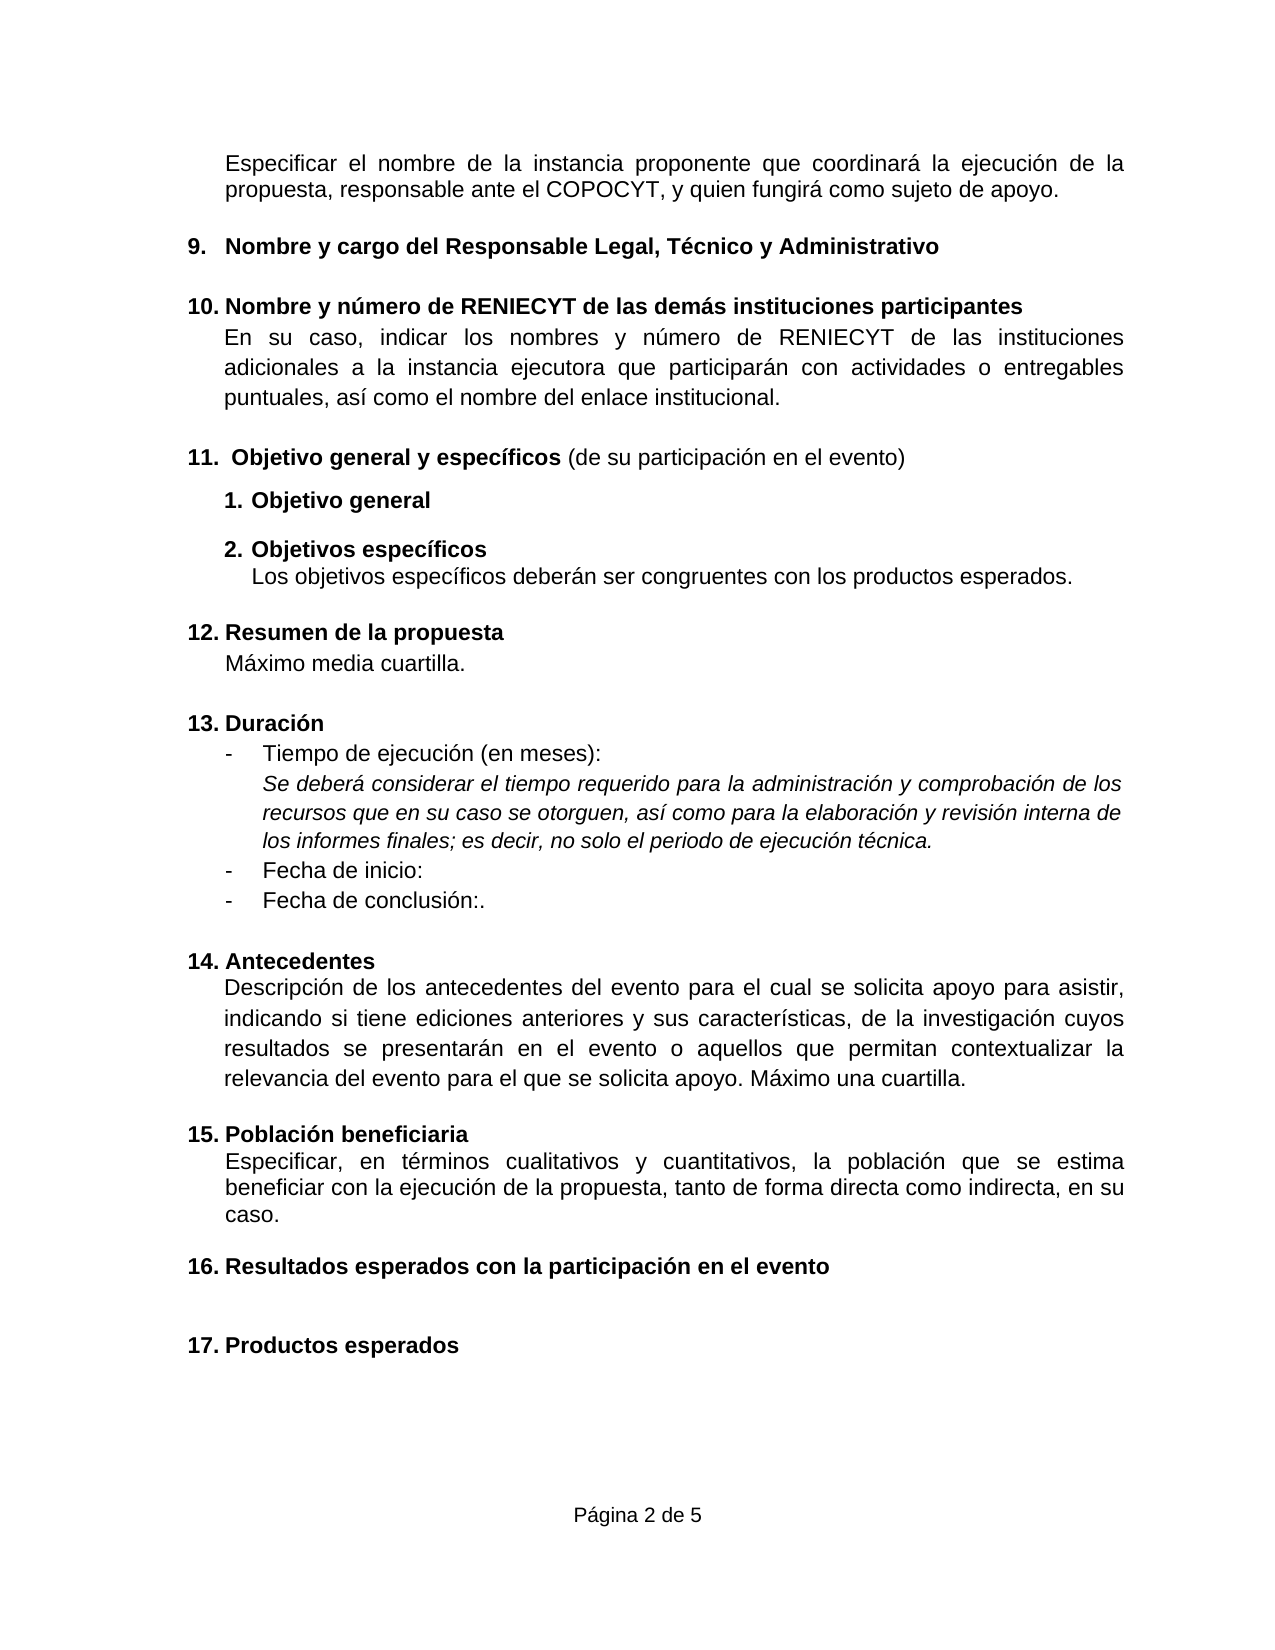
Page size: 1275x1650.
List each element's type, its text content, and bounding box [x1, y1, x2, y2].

subtitle En su caso, indicar los nombres y número de RENIECYT de las instituciones adicionales a la instancia ejecutora que participarán con actividades o entregables puntuales, así como el nombre del enlace institucional. [224, 323, 1125, 410]
text Especificar, en términos cualitativos y cuantitativos, la población que se estima beneficiar con la ejecución de la propuesta, tanto de forma directa como indirecta, en su caso. [225, 1148, 1125, 1227]
list Resumen de la propuesta [187, 619, 1125, 646]
list Nombre y número de RENIECYT de las demás instituciones participantes [187, 293, 1125, 320]
list Fecha de inicio: [225, 857, 1125, 884]
subtitle Los objetivos específicos deberán ser congruentes con los productos esperados. [169, 563, 1125, 589]
list Fecha de conclusión:. [225, 887, 1125, 914]
list Tiempo de ejecución (en meses): [225, 740, 1125, 767]
list Duración [187, 710, 1125, 736]
list Se deberá considerar el tiempo requerido para la administración y comprobación de los recursos que en su caso se otorguen, así como para la elaboración y revisión interna de los informes finales; es decir, no solo el periodo de ejecución técnica. [262, 770, 1125, 853]
subtitle Descripción de los antecedentes del evento para el cual se solicita apoyo para asistir, indicando si tiene ediciones anteriores y sus características, de la investigación cuyos resultados se presentarán en el evento o aquellos que permitan contextualizar la relevancia del evento para el que se solicita apoyo. Máximo una cuartilla. [224, 974, 1125, 1091]
list Máximo media cuartilla. [225, 649, 1125, 676]
list Población beneficiaria [187, 1121, 1125, 1148]
subtitle Objetivos específicos [224, 536, 1125, 563]
list Productos esperados [187, 1332, 1125, 1359]
list Objetivo general [224, 487, 1125, 514]
list Objetivo general y específicos (de su participación en el evento) [187, 444, 1125, 471]
list Nombre y cargo del Responsable Legal, Técnico y Administrativo [187, 233, 1125, 259]
subtitle Especificar el nombre de la instancia proponente que coordinará la ejecución de la propuesta, responsable ante el COPOCYT, y quien fungirá como sujeto de apoyo. [225, 150, 1125, 203]
list Resultados esperados con la participación en el evento [187, 1253, 1125, 1279]
list Antecedentes [187, 948, 1125, 974]
